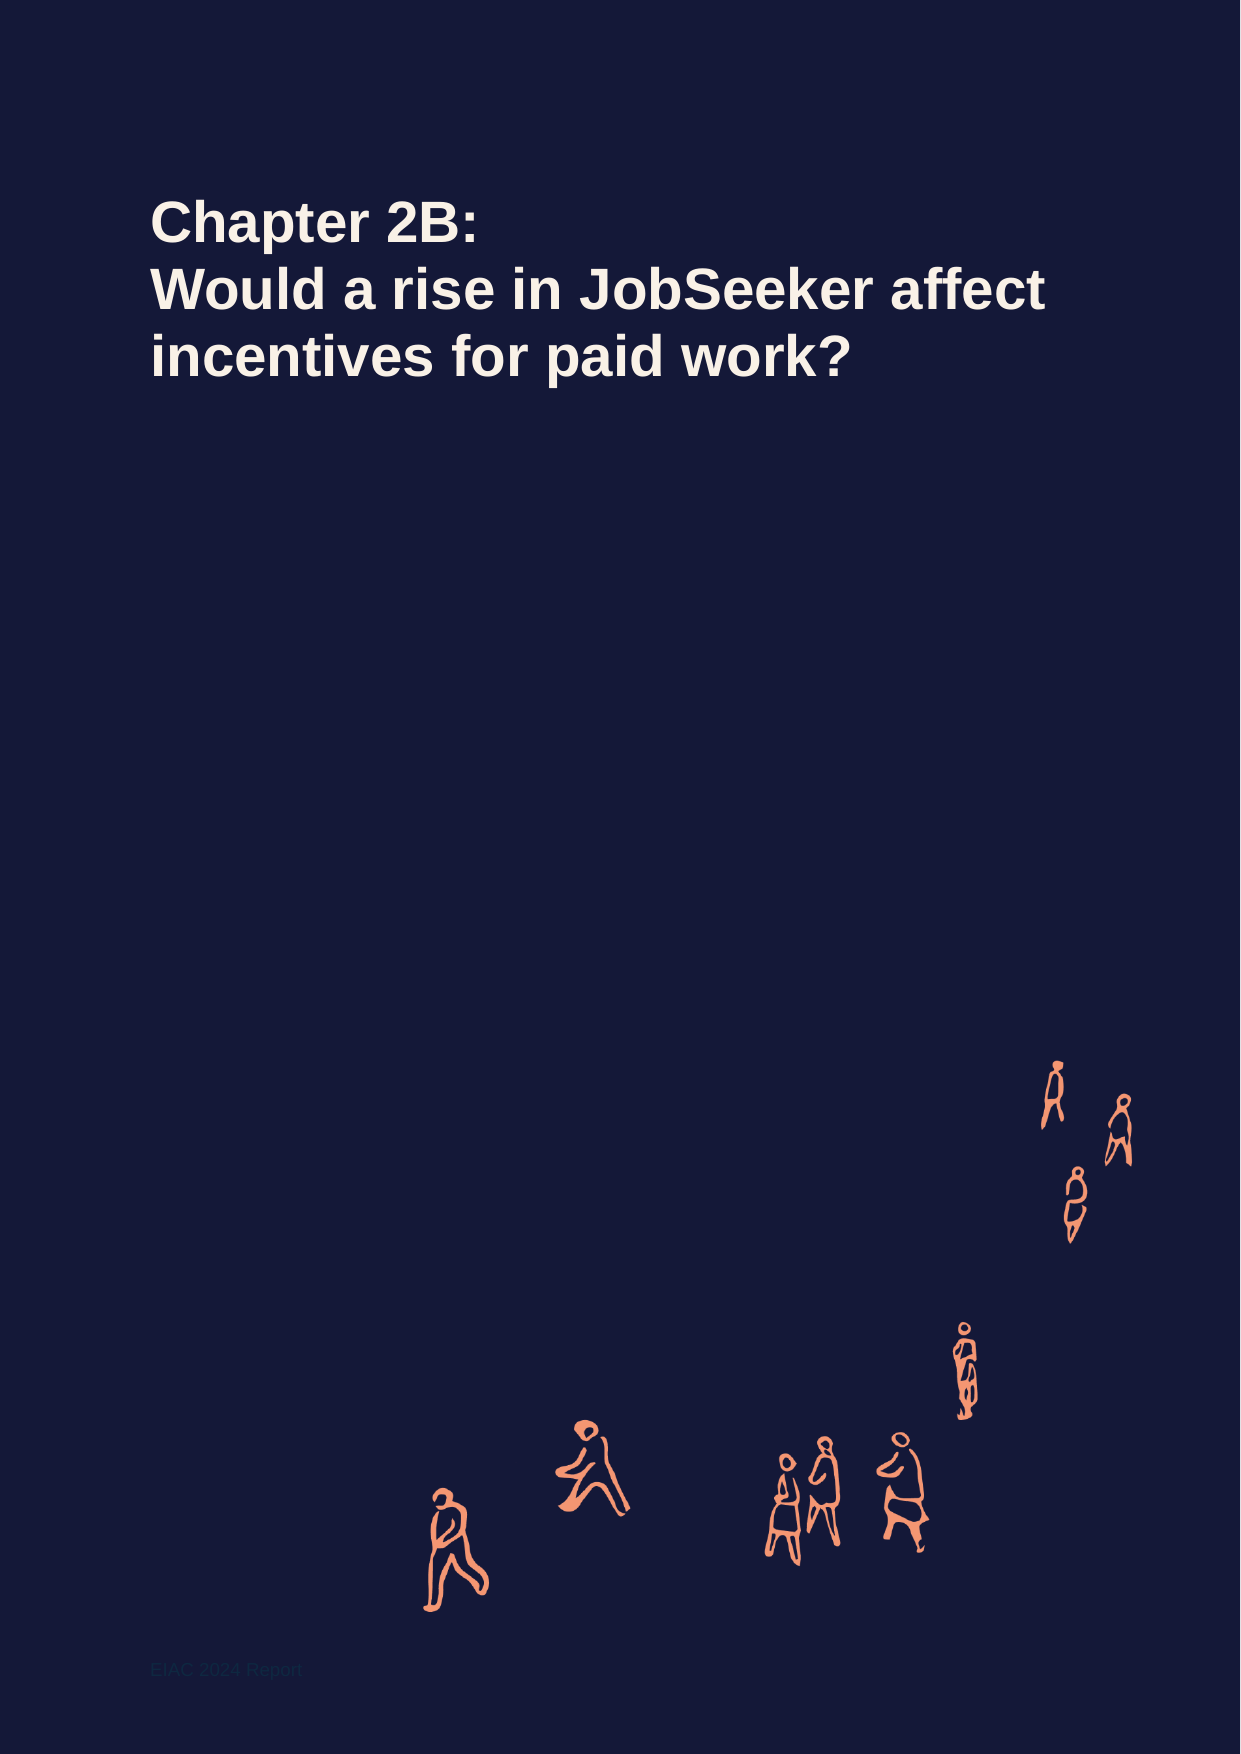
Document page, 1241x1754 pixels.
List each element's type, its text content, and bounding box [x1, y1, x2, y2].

picture [0, 0, 1241, 1754]
subtitle Chapter 2B: Would a rise in JobSeeker affect incentives for paid work? [150, 187, 1090, 389]
